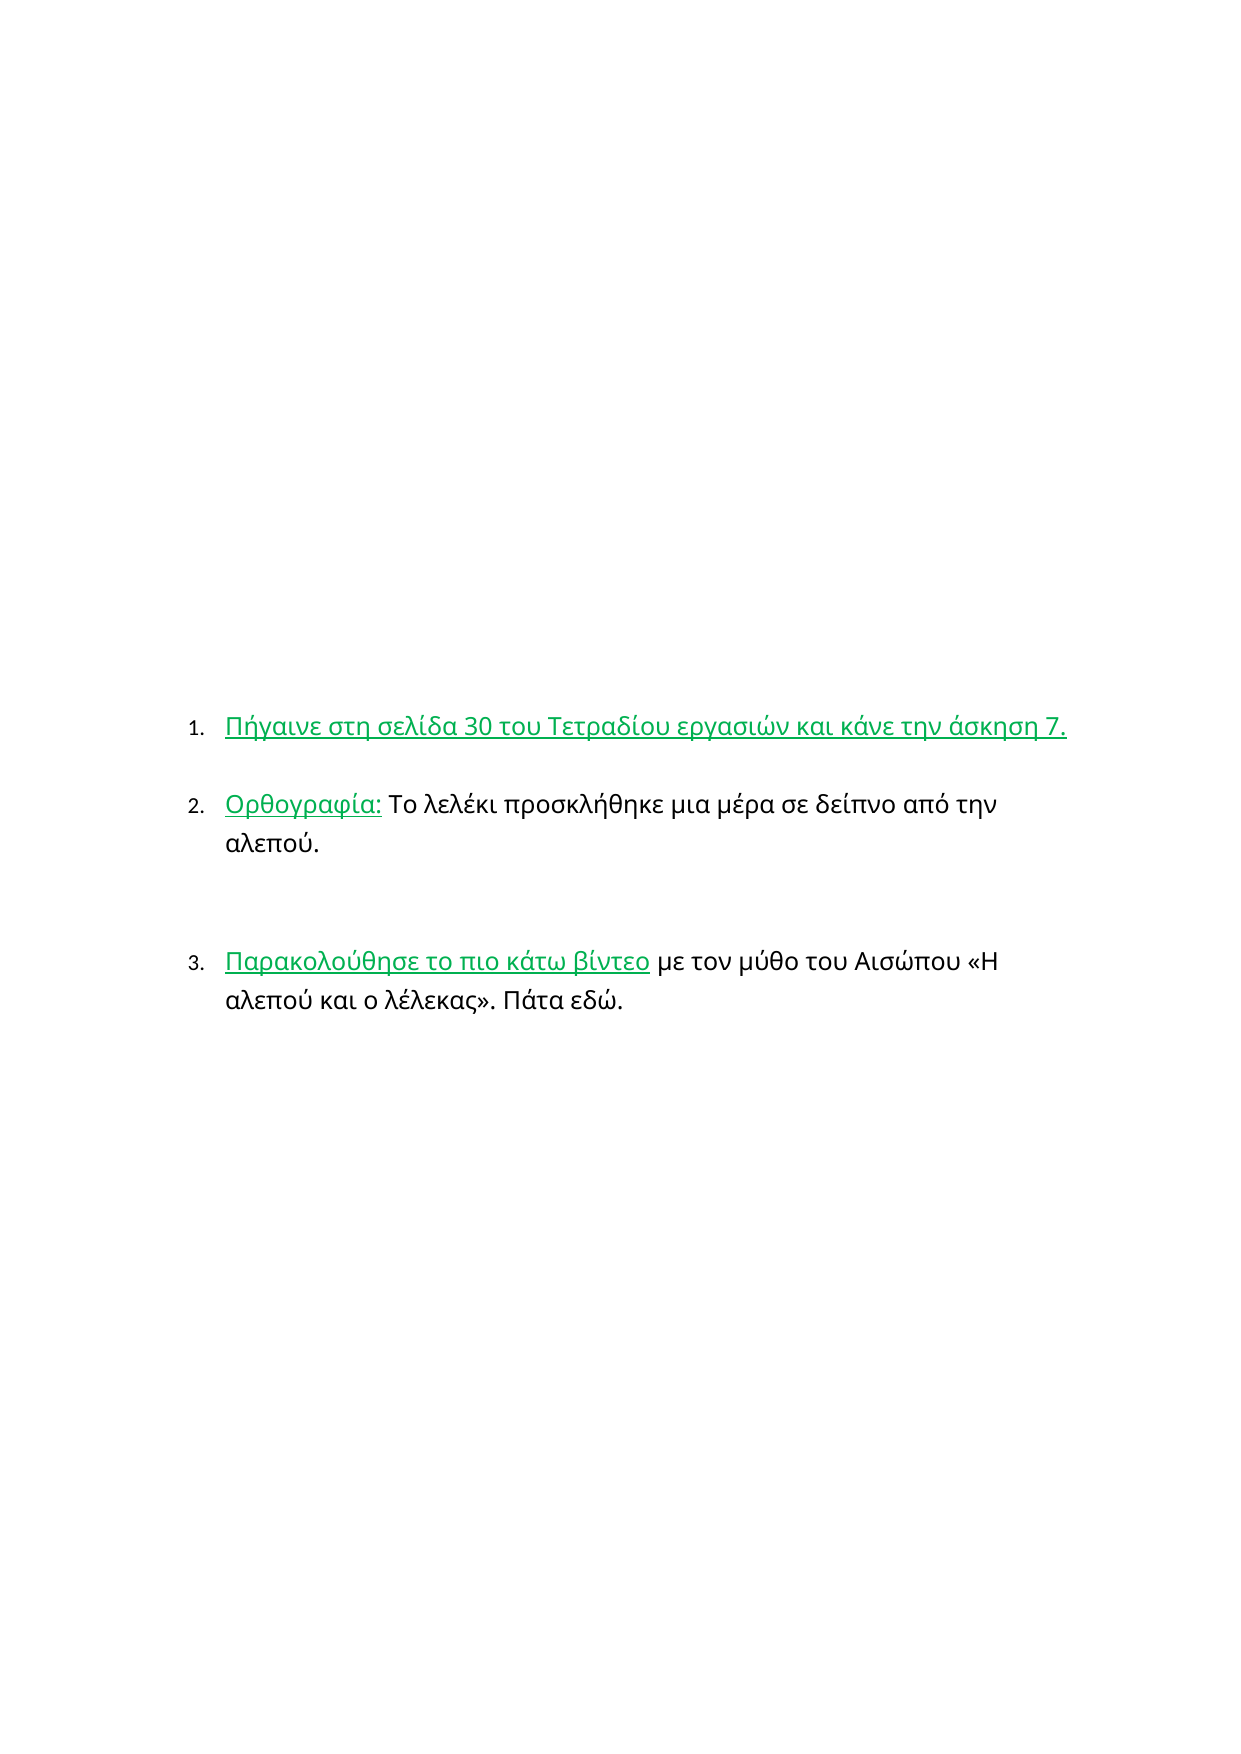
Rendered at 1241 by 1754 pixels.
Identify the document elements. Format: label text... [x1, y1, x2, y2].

list Παρακολούθησε το πιο κάτω βίντεο με τον μύθο του Αισώπου «Η αλεπού και ο λέλεκας». Πάτα εδώ. [187, 943, 1090, 1017]
list Πήγαινε στη σελίδα 30 του Τετραδίου εργασιών και κάνε την άσκηση 7. [187, 708, 1090, 742]
list Ορθογραφία: Το λελέκι προσκλήθηκε μια μέρα σε δείπνο από την αλεπού. [187, 787, 1090, 860]
